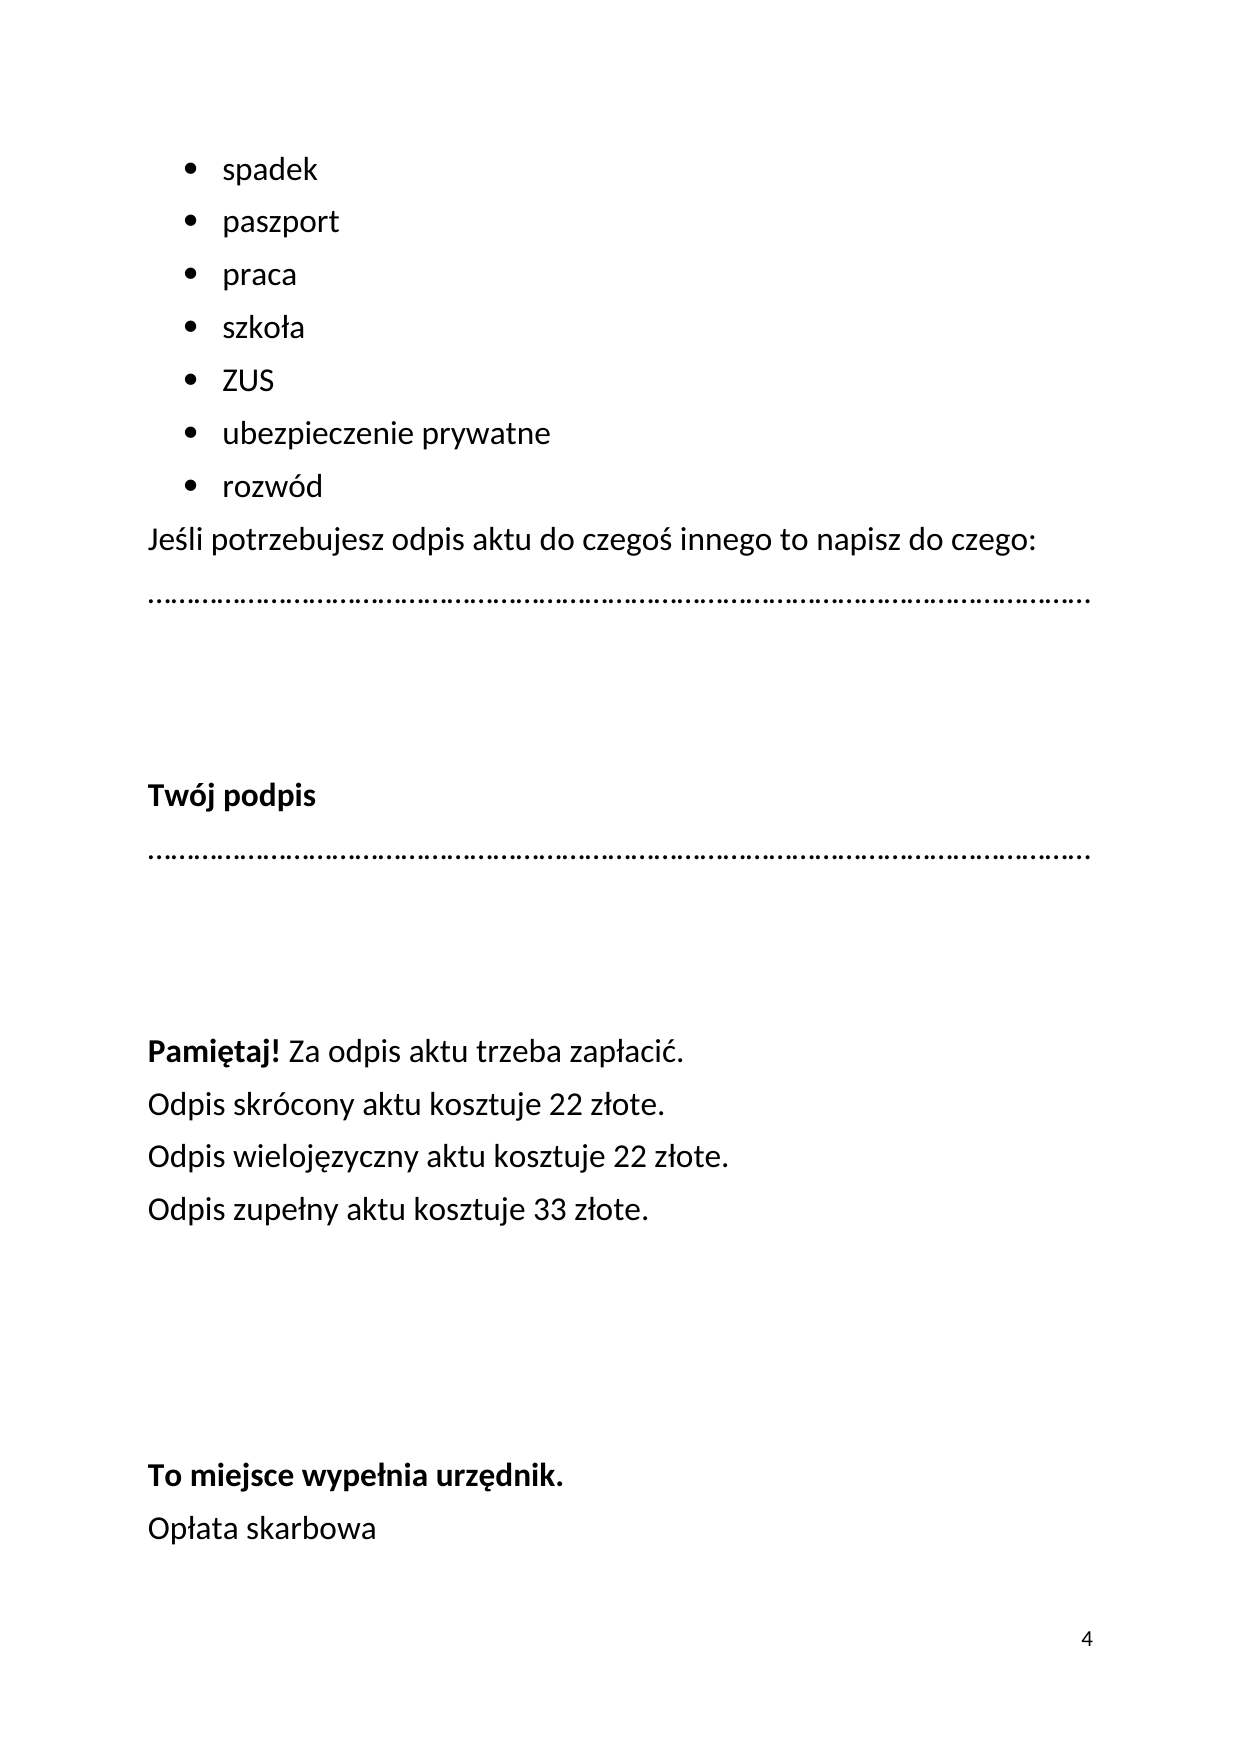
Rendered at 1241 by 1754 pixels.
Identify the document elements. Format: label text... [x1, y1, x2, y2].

text To miejsce wypełnia urzędnik. [148, 1454, 1093, 1494]
list ubezpieczenie prywatne [185, 412, 1093, 453]
text …………………………………………………………………………………………………………… [148, 571, 1093, 612]
list Jeśli potrzebujesz odpis aktu do czegoś innego to napisz do czego: [148, 518, 1093, 559]
list ZUS [185, 359, 1093, 400]
list szkoła [185, 306, 1093, 347]
text Odpis wielojęzyczny aktu kosztuje 22 złote. [148, 1136, 1093, 1176]
text …………………………………………………………………………………………………………… [148, 827, 1093, 867]
list praca [185, 253, 1093, 294]
list spadek [185, 148, 1093, 188]
list rozwód [185, 465, 1093, 506]
text Twój podpis [148, 774, 1093, 814]
text Odpis zupełny aktu kosztuje 33 złote. [148, 1188, 1093, 1229]
text Pamiętaj! Za odpis aktu trzeba zapłacić. [148, 1030, 1093, 1070]
text Opłata skarbowa [148, 1507, 1093, 1547]
text Odpis skrócony aktu kosztuje 22 złote. [148, 1083, 1093, 1123]
list paszport [185, 201, 1093, 241]
